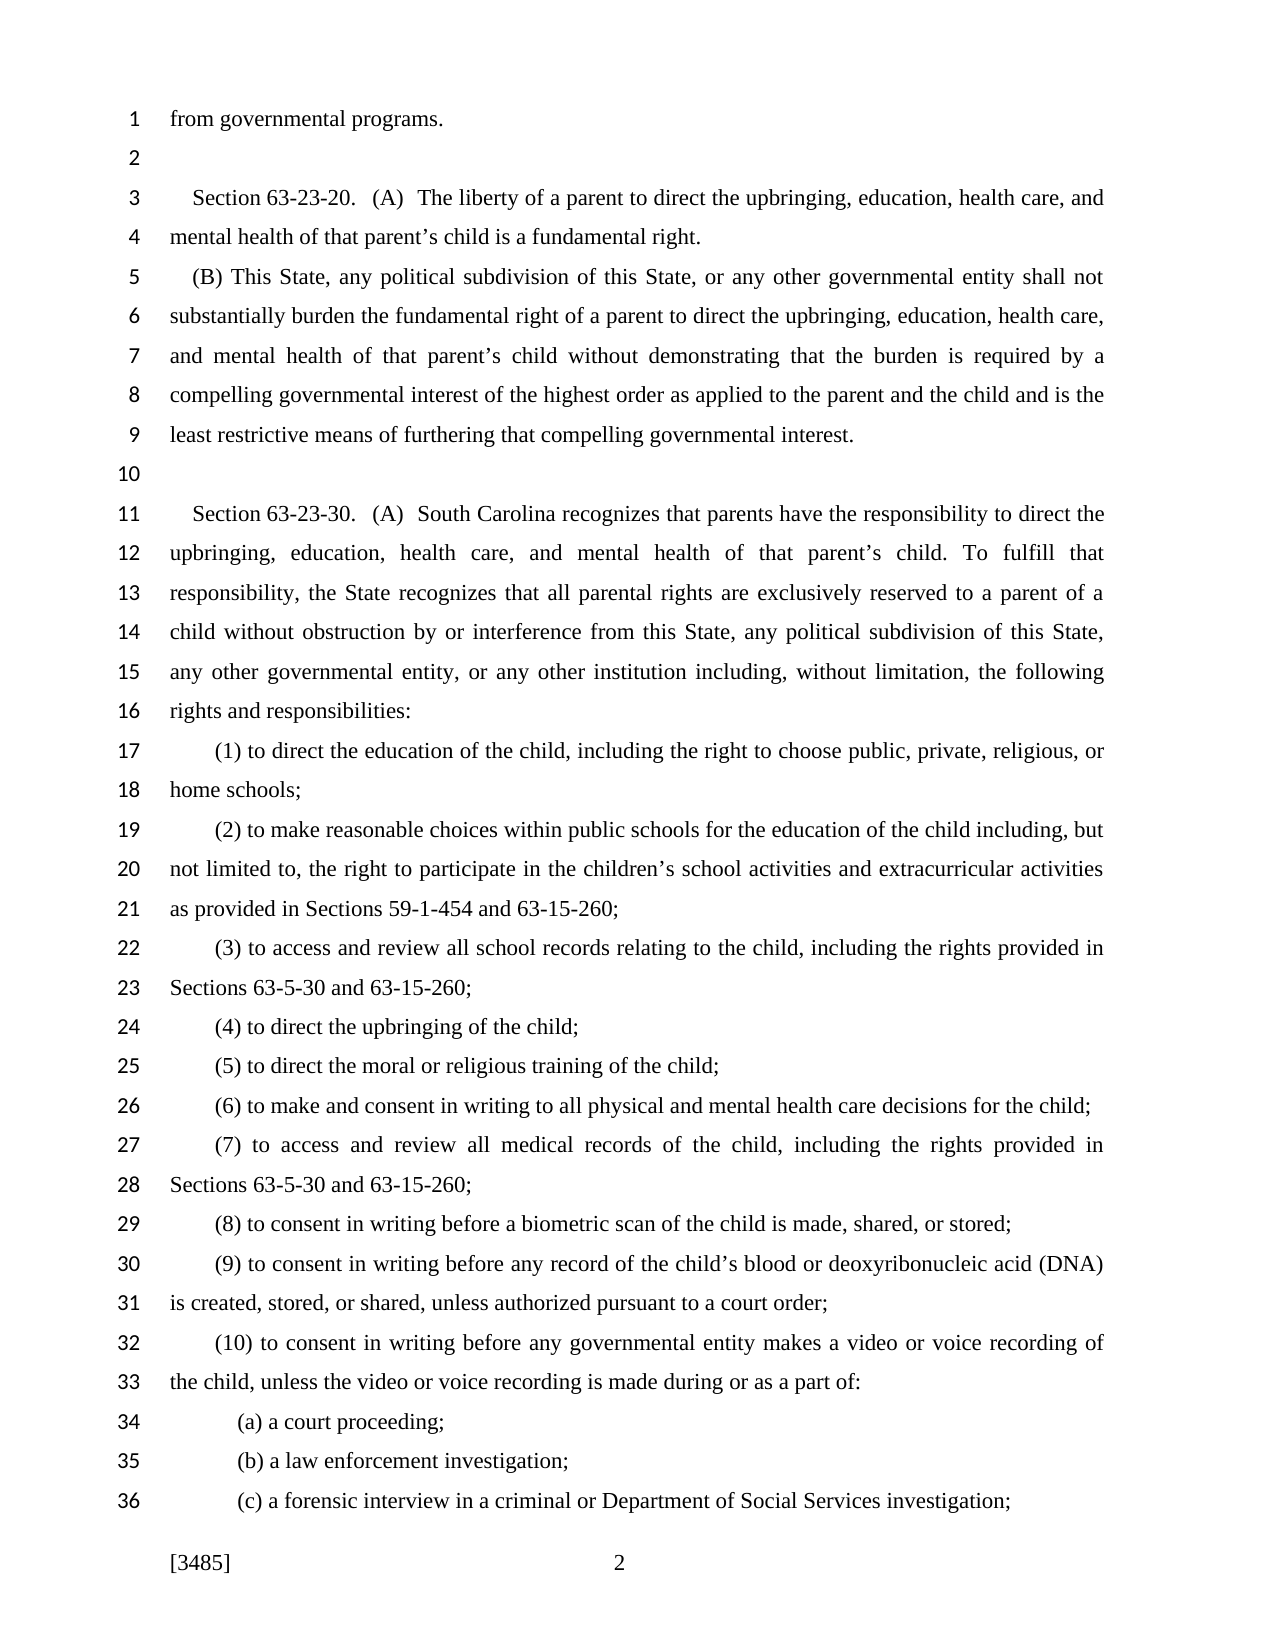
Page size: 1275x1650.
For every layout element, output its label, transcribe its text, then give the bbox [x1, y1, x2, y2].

text (b) a law enforcement investigation; [169, 1447, 1106, 1474]
text (c) a forensic interview in a criminal or Department of Social Services investigation; [169, 1487, 1106, 1513]
text (5) to direct the moral or religious training of the child; [169, 1052, 1106, 1079]
text (4) to direct the upbringing of the child; [169, 1013, 1106, 1039]
text Section 63‑23‑20. (A) The liberty of a parent to direct the upbringing, education, health care, and mental health of that parent’s child is a fundamental right. [169, 184, 1106, 250]
text (10) to consent in writing before any governmental entity makes a video or voice recording of the child, unless the video or voice recording is made during or as a part of: [169, 1329, 1106, 1395]
text Section 63‑23‑30. (A) South Carolina recognizes that parents have the responsibility to direct the upbringing, education, health care, and mental health of that parent’s child. To fulfill that responsibility, the State recognizes that all parental rights are exclusively reserved to a parent of a child without obstruction by or interference from this State, any political subdivision of this State, any other governmental entity, or any other institution including, without limitation, the following rights and responsibilities: [169, 500, 1106, 723]
text (9) to consent in writing before any record of the child’s blood or deoxyribonucleic acid (DNA) is created, stored, or shared, unless authorized pursuant to a court order; [169, 1250, 1106, 1316]
text (2) to make reasonable choices within public schools for the education of the child including, but not limited to, the right to participate in the children’s school activities and extracurricular activities as provided in Sections 59‑1‑454 and 63‑15‑260; [169, 816, 1106, 921]
text (B) This State, any political subdivision of this State, or any other governmental entity shall not substantially burden the fundamental right of a parent to direct the upbringing, education, health care, and mental health of that parent’s child without demonstrating that the burden is required by a compelling governmental interest of the highest order as applied to the parent and the child and is the least restrictive means of furthering that compelling governmental interest. [169, 263, 1106, 447]
text (6) to make and consent in writing to all physical and mental health care decisions for the child; [169, 1092, 1106, 1118]
text (3) to access and review all school records relating to the child, including the rights provided in Sections 63‑5‑30 and 63‑15‑260; [169, 934, 1106, 1000]
text (7) to access and review all medical records of the child, including the rights provided in Sections 63‑5‑30 and 63‑15‑260; [169, 1131, 1106, 1197]
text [169, 105, 1106, 131]
text (a) a court proceeding; [169, 1408, 1106, 1434]
text (8) to consent in writing before a biometric scan of the child is made, shared, or stored; [169, 1210, 1106, 1237]
text (1) to direct the education of the child, including the right to choose public, private, religious, or home schools; [169, 737, 1106, 802]
